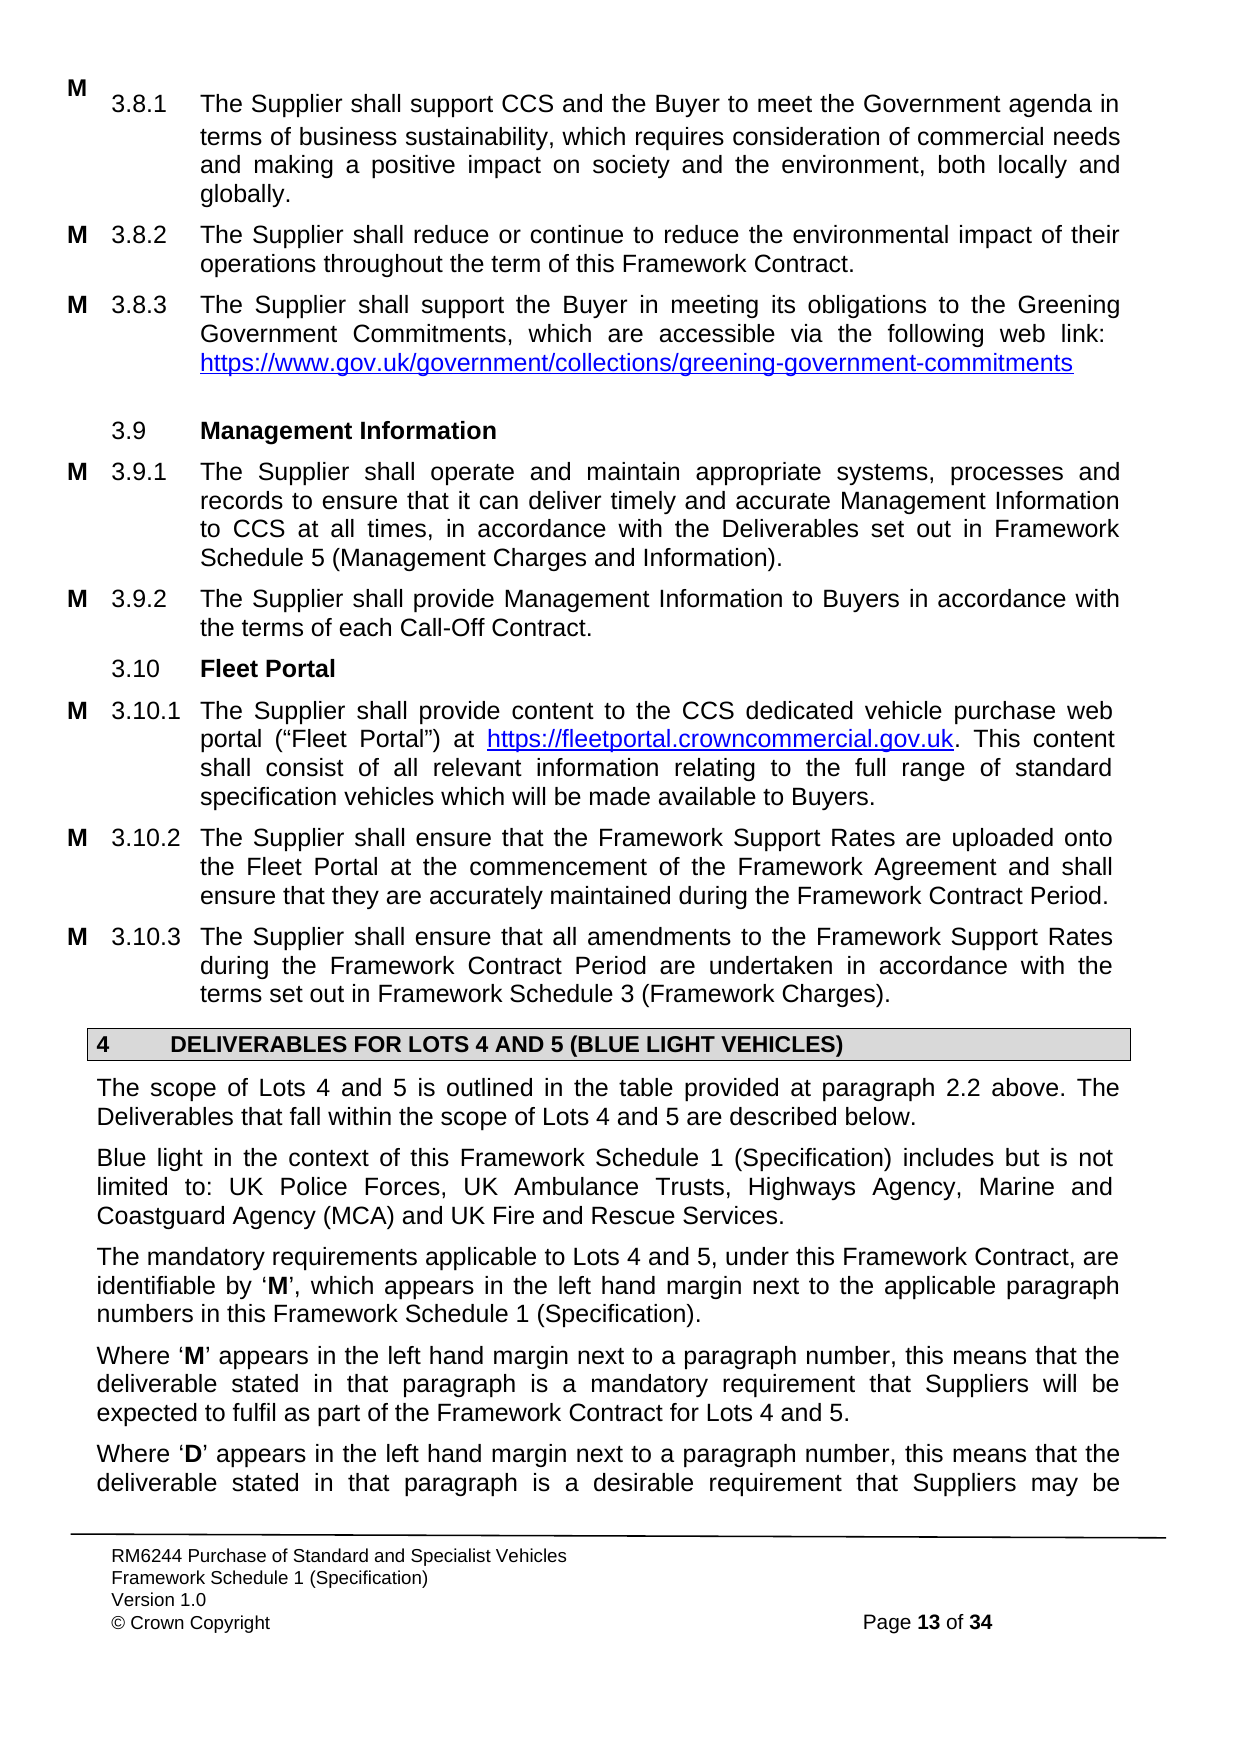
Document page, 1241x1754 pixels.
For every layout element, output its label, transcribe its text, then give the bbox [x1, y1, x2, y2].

text Blue light in the context of this Framework Schedule 1 (Specification) includes but is not limited to: UK Police Forces, UK Ambulance Trusts, Highways Agency, Marine and Coastguard Agency (MCA) and UK Fire and Rescue Services. [96, 1143, 1115, 1229]
text The scope of Lots 4 and 5 is outlined in the table provided at paragraph 2.2 above. The Deliverables that fall within the scope of Lots 4 and 5 are described below. [96, 1073, 1122, 1131]
text M 3.10.3 The Supplier shall ensure that all amendments to the Framework Support Rates during the Framework Contract Period are undertaken in accordance with the terms set out in Framework Schedule 3 (Framework Charges). [67, 922, 1115, 1008]
subtitle DELIVERABLES FOR LOTS 4 AND 5 (BLUE LIGHT VEHICLES) [88, 1029, 1130, 1060]
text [96, 1439, 1122, 1497]
text Where ‘M’ appears in the left hand margin next to a paragraph number, this means that the deliverable stated in that paragraph is a mandatory requirement that Suppliers will be expected to fulfil as part of the Framework Contract for Lots 4 and 5. [96, 1341, 1122, 1427]
subtitle M 3.8.2 The Supplier shall reduce or continue to reduce the environmental impact of their operations throughout the term of this Framework Contract. [67, 221, 1122, 278]
text M 3.8.1 The Supplier shall support CCS and the Buyer to meet the Government agenda in terms of business sustainability, which requires consideration of commercial needs and making a positive impact on society and the environment, both locally and globally. [67, 74, 1122, 208]
text The mandatory requirements applicable to Lots 4 and 5, under this Framework Contract, are identifiable by ‘M’, which appears in the left hand margin next to the applicable paragraph numbers in this Framework Schedule 1 (Specification). [96, 1242, 1122, 1328]
text M 3.10.2 The Supplier shall ensure that the Framework Support Rates are uploaded onto the Fleet Portal at the commencement of the Framework Agreement and shall ensure that they are accurately maintained during the Framework Contract Period. [67, 823, 1115, 909]
text M 3.9.1 The Supplier shall operate and maintain appropriate systems, processes and records to ensure that it can deliver timely and accurate Management Information to CCS at all times, in accordance with the Deliverables set out in Framework Schedule 5 (Management Charges and Information). [67, 457, 1122, 572]
text M 3.9.2 The Supplier shall provide Management Information to Buyers in accordance with the terms of each Call-Off Contract. [67, 584, 1122, 642]
text M 3.8.3 The Supplier shall support the Buyer in meeting its obligations to the Greening Government Commitments, which are accessible via the following web link: https://www.gov.uk/government/collections/greening-government-commitments [67, 291, 1122, 403]
text M 3.10.1 The Supplier shall provide content to the CCS dedicated vehicle purchase web portal (“Fleet Portal”) at https://fleetportal.crowncommercial.gov.uk. This content shall consist of all relevant information relating to the full range of standard specification vehicles which will be made available to Buyers. [67, 696, 1115, 811]
list Fleet Portal [111, 654, 1122, 683]
list Management Information [111, 416, 1122, 444]
